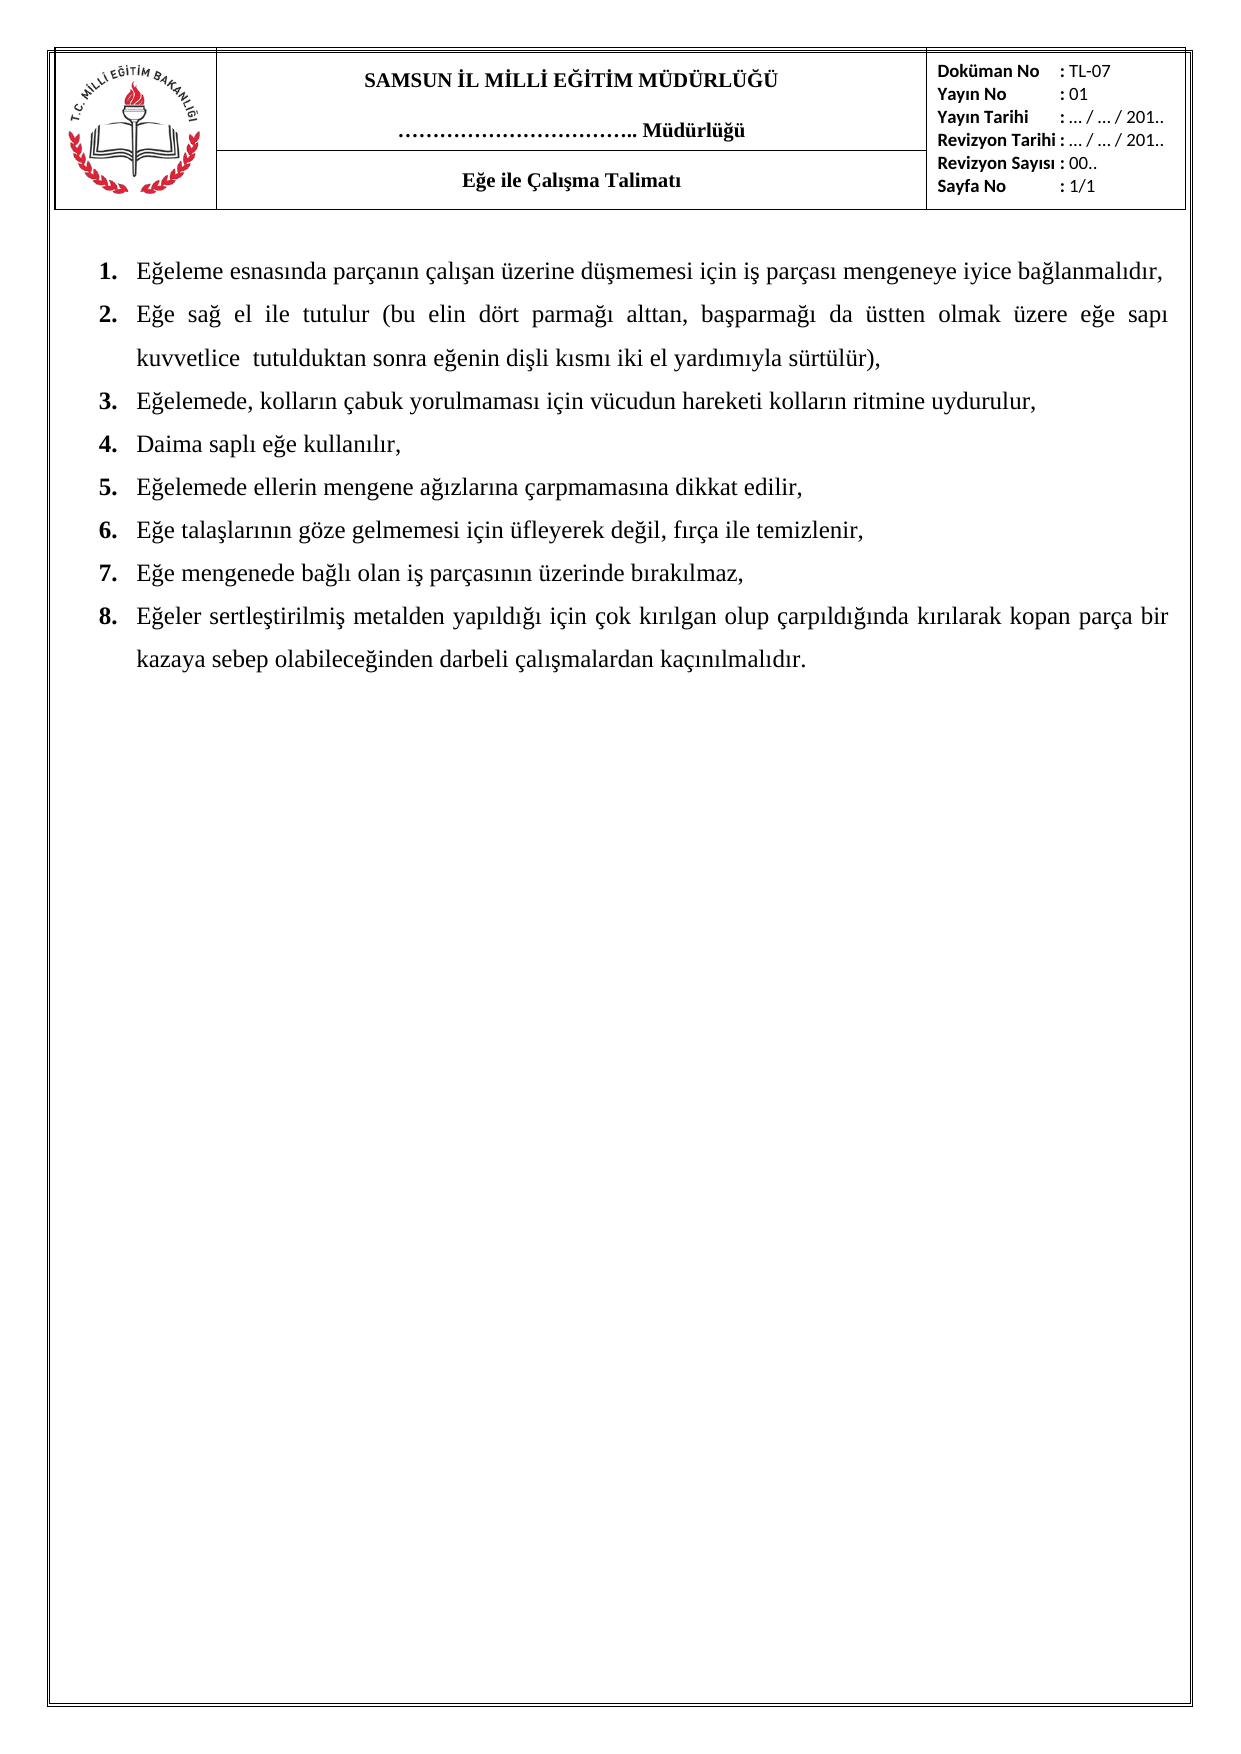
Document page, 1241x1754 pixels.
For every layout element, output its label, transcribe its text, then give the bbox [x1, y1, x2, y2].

list Daima saplı eğe kullanılır, [98, 429, 1169, 458]
table_cell Eğe ile Çalışma Talimatı [217, 151, 926, 208]
table_header [56, 53, 216, 208]
list Eğelemede ellerin mengene ağızlarına çarpmamasına dikkat edilir, [98, 472, 1169, 501]
list Eğe sağ el ile tutulur (bu elin dört parmağı alttan, başparmağı da üstten olmak üzere eğe sapı kuvvetlice tutulduktan sonra eğenin dişli kısmı iki el yardımıyla sürtülür), [98, 299, 1169, 371]
list Eğeler sertleştirilmiş metalden yapıldığı için çok kırılgan olup çarpıldığında kırılarak kopan parça bir kazaya sebep olabileceğinden darbeli çalışmalardan kaçınılmalıdır. [98, 601, 1169, 673]
list Eğeleme esnasında parçanın çalışan üzerine düşmemesi için iş parçası mengeneye iyice bağlanmalıdır, [98, 256, 1169, 285]
picture [63, 61, 205, 201]
table_header Doküman No : TL-07 Yayın No : 01 Yayın Tarihi : … / … / 201.. Revizyon Tarihi : … / … / 201.. Revizyon Sayısı : 00.. Sayfa No : 1/1 [927, 53, 1185, 208]
list Eğe mengenede bağlı olan iş parçasının üzerinde bırakılmaz, [98, 558, 1169, 587]
list Eğe talaşlarının göze gelmemesi için üfleyerek değil, fırça ile temizlenir, [98, 515, 1169, 544]
table_header SAMSUN İL MİLLİ EĞİTİM MÜDÜRLÜĞÜ …………………………….. Müdürlüğü [217, 53, 926, 150]
list Eğelemede, kolların çabuk yorulmaması için vücudun hareketi kolların ritmine uydurulur, [98, 386, 1169, 414]
